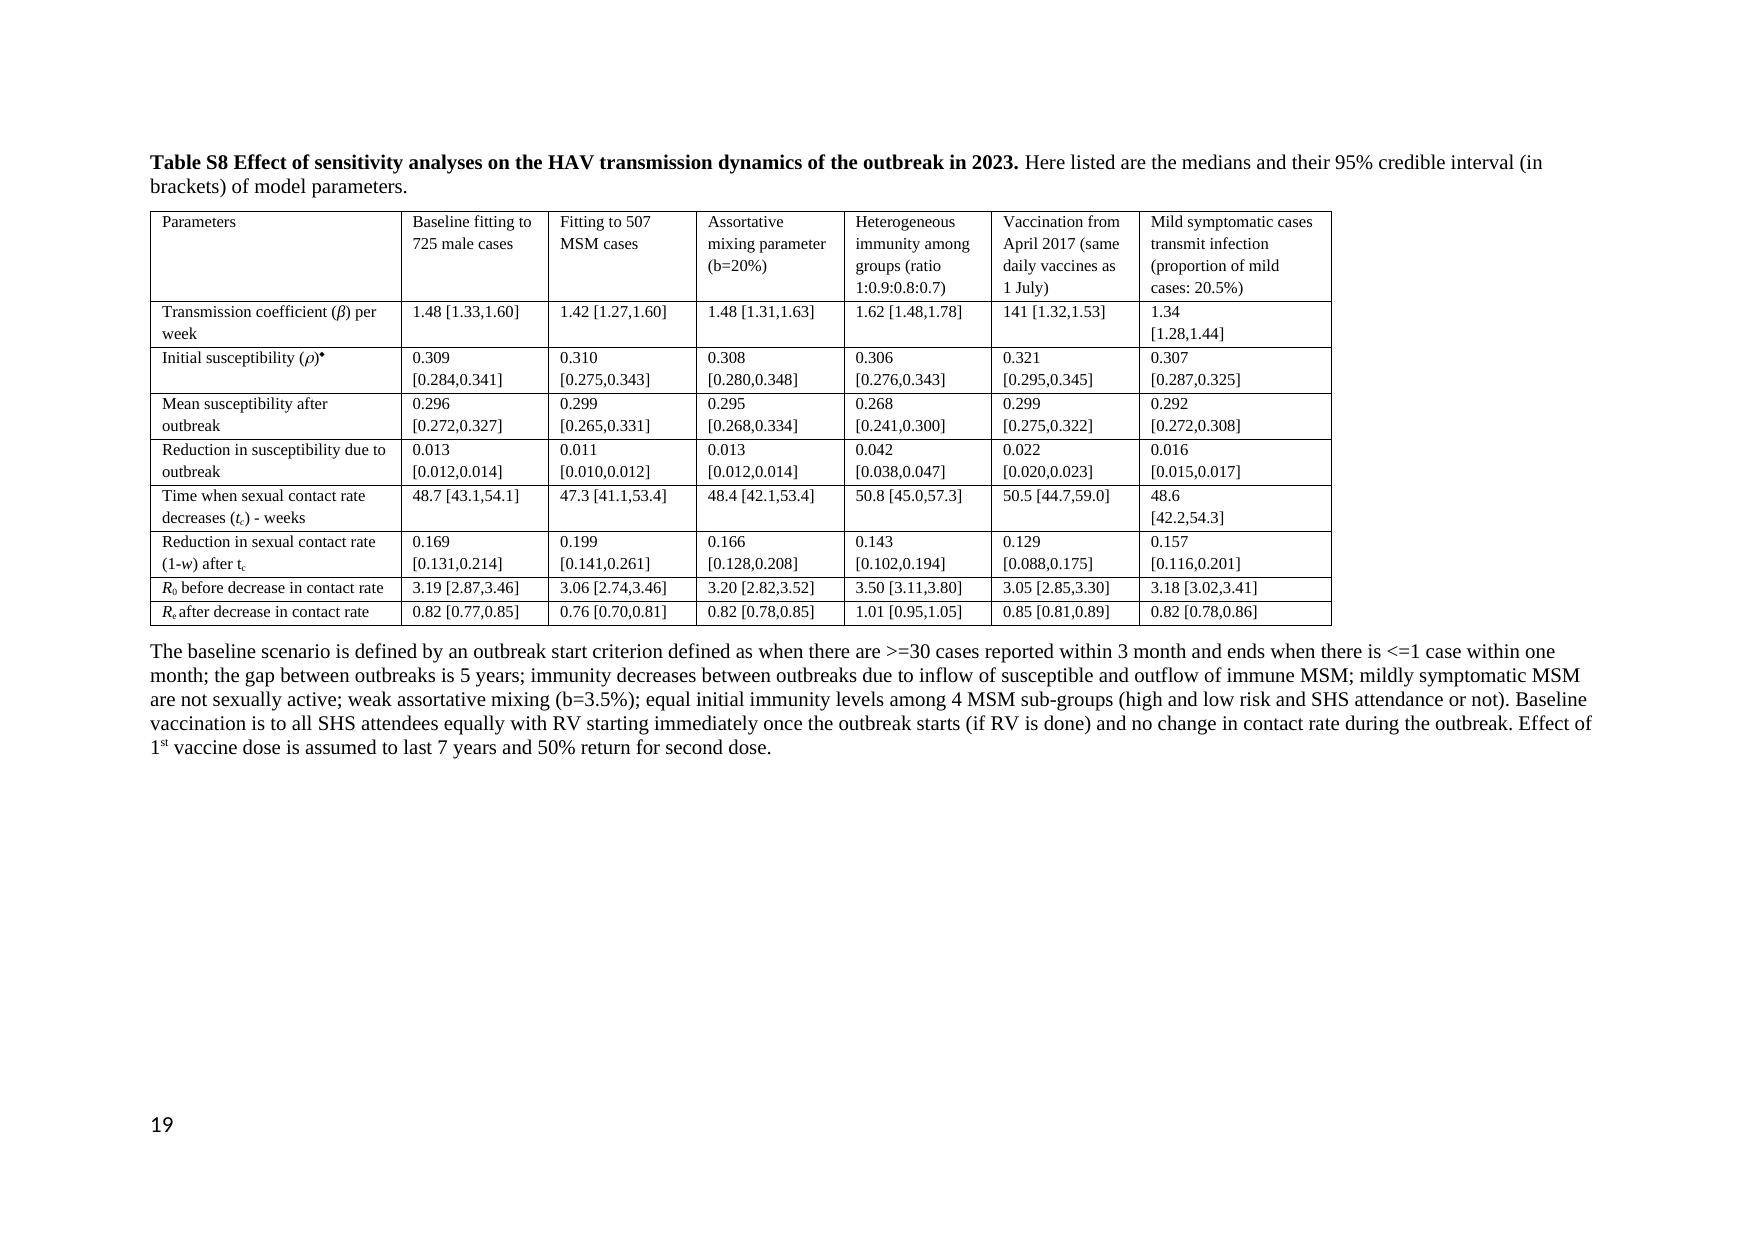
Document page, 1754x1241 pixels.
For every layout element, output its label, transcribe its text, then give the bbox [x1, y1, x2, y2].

table_cell 0.013 [0.012,0.014] [402, 440, 548, 485]
table_cell 50.5 [44.7,59.0] [992, 486, 1139, 531]
table_cell 0.309 [0.284,0.341] [402, 348, 548, 393]
table_cell 3.20 [2.82,3.52] [697, 578, 844, 601]
table_header Parameters [151, 212, 401, 301]
table_cell 3.50 [3.11,3.80] [845, 578, 991, 601]
table_cell 0.82 [0.77,0.85] [402, 602, 548, 625]
table_cell 0.321 [0.295,0.345] [992, 348, 1139, 393]
table_header Baseline fitting to 725 male cases [402, 212, 548, 301]
table_cell 48.6 [42.2,54.3] [1140, 486, 1331, 531]
table_header Mild symptomatic cases transmit infection (proportion of mild cases: 20.5%) [1140, 212, 1331, 301]
table_header Fitting to 507 MSM cases [549, 212, 696, 301]
table_cell 0.016 [0.015,0.017] [1140, 440, 1331, 485]
table_cell Mean susceptibility after outbreak [151, 394, 401, 439]
text The baseline scenario is defined by an outbreak start criterion defined as when there are >=30 cases reported within 3 month and ends when there is <=1 case within one month; the gap between outbreaks is 5 years; immunity decreases between outbreaks due to inflow of susceptible and outflow of immune MSM; mildly symptomatic MSM are not sexually active; weak assortative mixing (b=3.5%); equal initial immunity levels among 4 MSM sub-groups (high and low risk and SHS attendance or not). Baseline vaccination is to all SHS attendees equally with RV starting immediately once the outbreak starts (if RV is done) and no change in contact rate during the outbreak. Effect of 1st vaccine dose is assumed to last 7 years and 50% return for second dose. [150, 638, 1604, 759]
table_header Heterogeneous immunity among groups (ratio 1:0.9:0.8:0.7) [845, 212, 991, 301]
table_cell 0.306 [0.276,0.343] [845, 348, 991, 393]
table_header Assortative mixing parameter (b=20%) [697, 212, 844, 301]
table_cell 0.82 [0.78,0.86] [1140, 602, 1331, 625]
table_cell 3.18 [3.02,3.41] [1140, 578, 1331, 601]
table_cell 3.06 [2.74,3.46] [549, 578, 696, 601]
table_header Vaccination from April 2017 (same daily vaccines as 1 July) [992, 212, 1139, 301]
table_cell 1.42 [1.27,1.60] [549, 302, 696, 347]
table_cell 1.01 [0.95,1.05] [845, 602, 991, 625]
table_cell 1.48 [1.31,1.63] [697, 302, 844, 347]
table_cell 50.8 [45.0,57.3] [845, 486, 991, 531]
table_cell 0.199 [0.141,0.261] [549, 532, 696, 577]
table_cell 0.85 [0.81,0.89] [992, 602, 1139, 625]
table_cell 0.143 [0.102,0.194] [845, 532, 991, 577]
table_cell 0.299 [0.265,0.331] [549, 394, 696, 439]
table_cell 141 [1.32,1.53] [992, 302, 1139, 347]
table_cell 48.4 [42.1,53.4] [697, 486, 844, 531]
table_cell 0.157 [0.116,0.201] [1140, 532, 1331, 577]
table_cell 0.295 [0.268,0.334] [697, 394, 844, 439]
table_cell 1.34 [1.28,1.44] [1140, 302, 1331, 347]
table_cell 0.307 [0.287,0.325] [1140, 348, 1331, 393]
table_cell 0.129 [0.088,0.175] [992, 532, 1139, 577]
table_cell 48.7 [43.1,54.1] [402, 486, 548, 531]
table_cell 0.76 [0.70,0.81] [549, 602, 696, 625]
table_cell 1.62 [1.48,1.78] [845, 302, 991, 347]
table_cell 0.166 [0.128,0.208] [697, 532, 844, 577]
table_cell Reduction in sexual contact rate (1-w) after tc [151, 532, 401, 577]
table_cell Transmission coefficient (β) per week [151, 302, 401, 347]
table_cell 0.296 [0.272,0.327] [402, 394, 548, 439]
table_cell 3.05 [2.85,3.30] [992, 578, 1139, 601]
table_cell Reduction in susceptibility due to outbreak [151, 440, 401, 485]
table_cell 47.3 [41.1,53.4] [549, 486, 696, 531]
table_cell R0 before decrease in contact rate [151, 578, 401, 601]
table_cell 0.169 [0.131,0.214] [402, 532, 548, 577]
table_cell 3.19 [2.87,3.46] [402, 578, 548, 601]
table_cell 0.022 [0.020,0.023] [992, 440, 1139, 485]
table_cell 0.299 [0.275,0.322] [992, 394, 1139, 439]
table_cell Time when sexual contact rate decreases (tc) - weeks [151, 486, 401, 531]
table_cell 0.042 [0.038,0.047] [845, 440, 991, 485]
table_cell 0.82 [0.78,0.85] [697, 602, 844, 625]
table_cell 0.310 [0.275,0.343] [549, 348, 696, 393]
table_cell Initial susceptibility () [151, 348, 401, 393]
table_cell 0.308 [0.280,0.348] [697, 348, 844, 393]
table_cell Re after decrease in contact rate [151, 602, 401, 625]
table_cell 0.292 [0.272,0.308] [1140, 394, 1331, 439]
text Table S8 Effect of sensitivity analyses on the HAV transmission dynamics of the outbreak in 2023. Here listed are the medians and their 95% credible interval (in brackets) of model parameters. [150, 150, 1604, 198]
table_cell 0.013 [0.012,0.014] [697, 440, 844, 485]
table_cell 0.011 [0.010,0.012] [549, 440, 696, 485]
table_cell 1.48 [1.33,1.60] [402, 302, 548, 347]
table_cell 0.268 [0.241,0.300] [845, 394, 991, 439]
